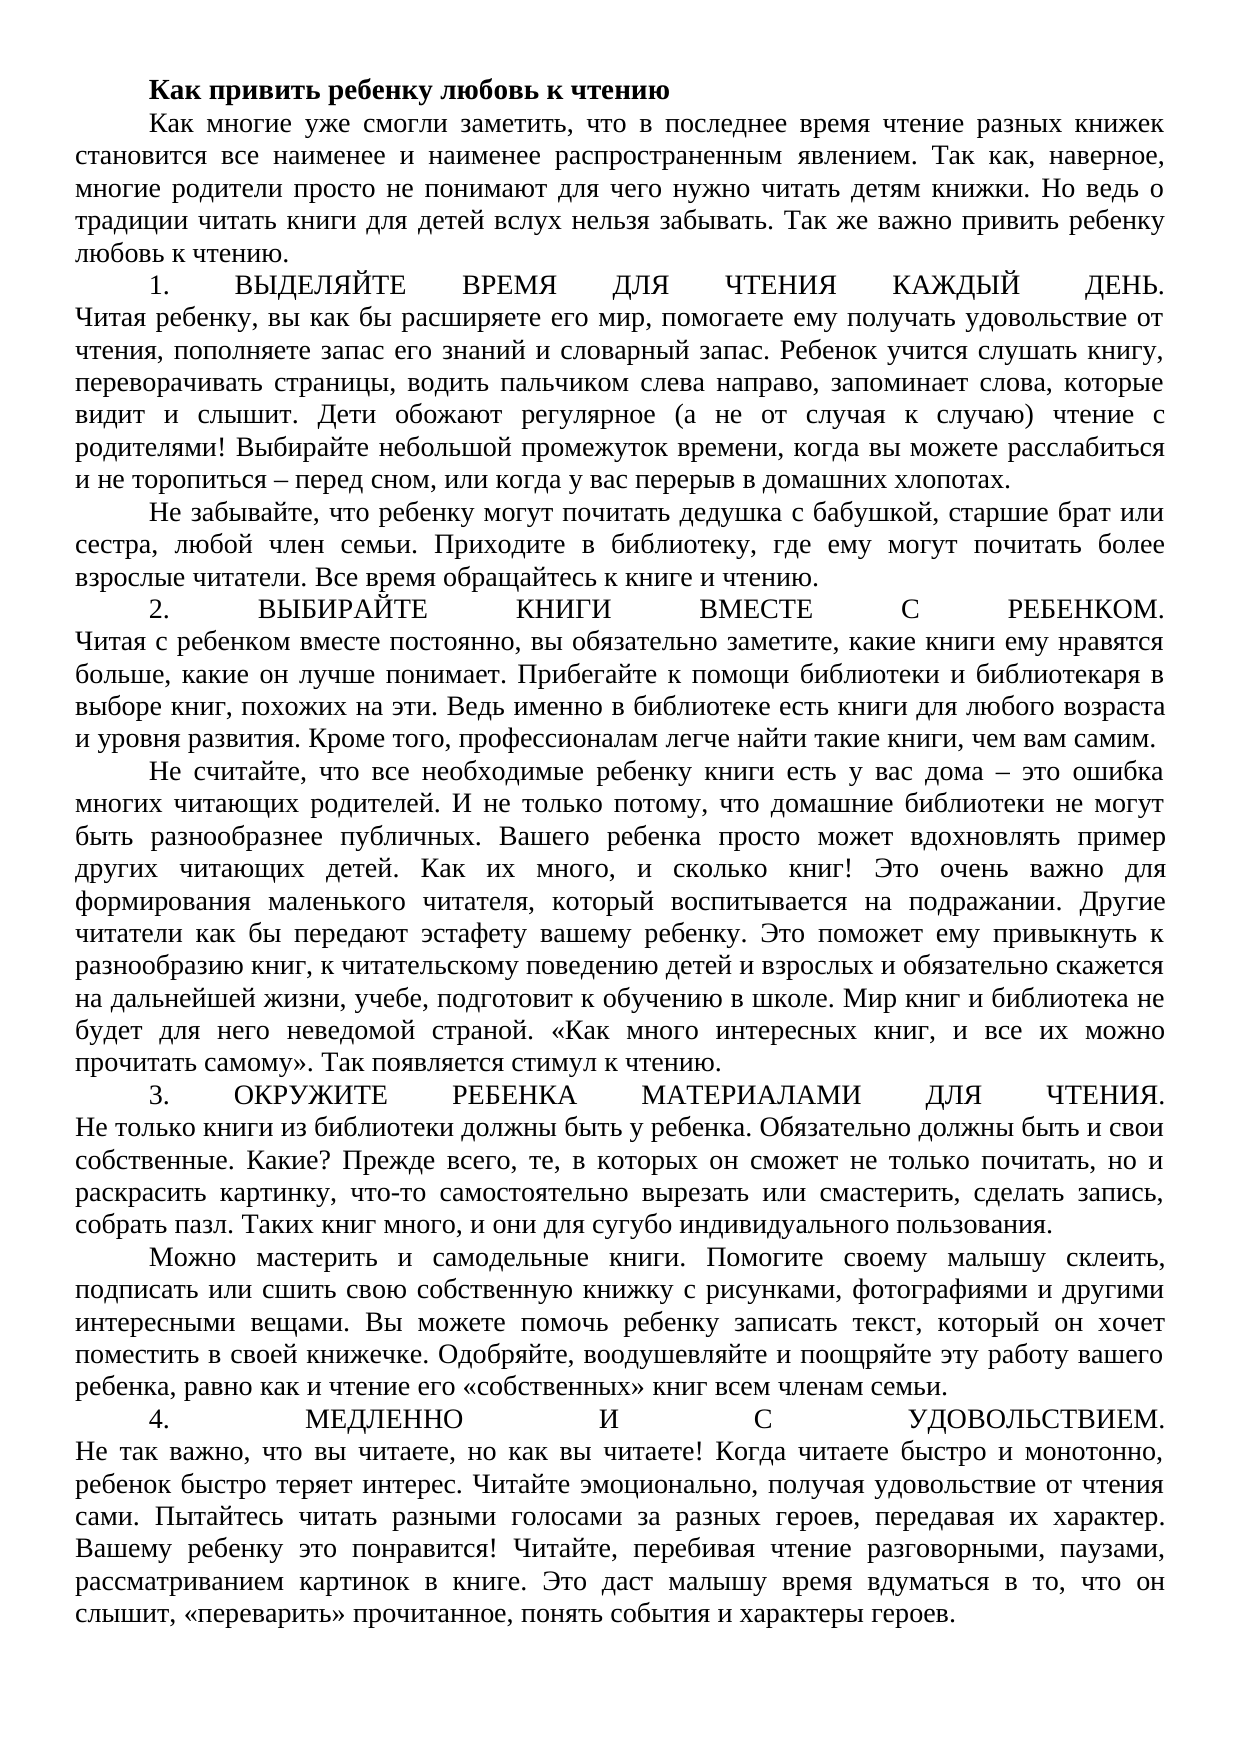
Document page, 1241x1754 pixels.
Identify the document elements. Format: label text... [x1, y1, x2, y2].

list ОКРУЖИТЕ РЕБЕНКА МАТЕРИАЛАМИ ДЛЯ ЧТЕНИЯ. Не только книги из библиотеки должны быть у ребенка. Обязательно должны быть и свои собственные. Какие? Прежде всего, те, в которых он сможет не только почитать, но и раскрасить картинку, что-то самостоятельно вырезать или смастерить, сделать запись, собрать пазл. Таких книг много, и они для сугубо индивидуального пользования. [75, 1078, 1166, 1240]
text Не забывайте, что ребенку могут почитать дедушка с бабушкой, старшие брат или сестра, любой член семьи. Приходите в библиотеку, где ему могут почитать более взрослые читатели. Все время обращайтесь к книге и чтению. [75, 495, 1166, 592]
list ВЫБИРАЙТЕ КНИГИ ВМЕСТЕ С РЕБЕНКОМ. Читая с ребенком вместе постоянно, вы обязательно заметите, какие книги ему нравятся больше, какие он лучше понимает. Прибегайте к помощи библиотеки и библиотекаря в выборе книг, похожих на эти. Ведь именно в библиотеке есть книги для любого возраста и уровня развития. Кроме того, профессионалам легче найти такие книги, чем вам самим. [75, 592, 1166, 754]
text Можно мастерить и самодельные книги. Помогите своему малышу склеить, подписать или сшить свою собственную книжку с рисунками, фотографиями и другими интересными вещами. Вы можете помочь ребенку записать текст, который он хочет поместить в своей книжечке. Одобряйте, воодушевляйте и поощряйте эту работу вашего ребенка, равно как и чтение его «собственных» книг всем членам семьи. [75, 1240, 1166, 1402]
list МЕДЛЕННО И С УДОВОЛЬСТВИЕМ. Не так важно, что вы читаете, но как вы читаете! Когда читаете быстро и монотонно, ребенок быстро теряет интерес. Читайте эмоционально, получая удовольствие от чтения сами. Пытайтесь читать разными голосами за разных героев, передавая их характер. Вашему ребенку это понравится! Читайте, перебивая чтение разговорными, паузами, рассматриванием картинок в книге. Это даст малышу время вдуматься в то, что он слышит, «переварить» прочитанное, понять события и характеры героев. [75, 1402, 1166, 1629]
text Не считайте, что все необходимые ребенку книги есть у вас дома – это ошибка многих читающих родителей. И не только потому, что домашние библиотеки не могут быть разнообразнее публичных. Вашего ребенка просто может вдохновлять пример других читающих детей. Как их много, и сколько книг! Это очень важно для формирования маленького читателя, который воспитывается на подражании. Другие читатели как бы передают эстафету вашему ребенку. Это поможет ему привыкнуть к разнообразию книг, к читательскому поведению детей и взрослых и обязательно скажется на дальнейшей жизни, учебе, подготовит к обучению в школе. Мир книг и библиотека не будет для него неведомой страной. «Как много интересных книг, и все их можно прочитать самому». Так появляется стимул к чтению. [75, 754, 1166, 1078]
list ВЫДЕЛЯЙТЕ ВРЕМЯ ДЛЯ ЧТЕНИЯ КАЖДЫЙ ДЕНЬ. Читая ребенку, вы как бы расширяете его мир, помогаете ему получать удовольствие от чтения, пополняете запас его знаний и словарный запас. Ребенок учится слушать книгу, переворачивать страницы, водить пальчиком слева направо, запоминает слова, которые видит и слышит. Дети обожают регулярное (а не от случая к случаю) чтение с родителями! Выбирайте небольшой промежуток времени, когда вы можете расслабиться и не торопиться – перед сном, или когда у вас перерыв в домашних хлопотах. [75, 268, 1166, 495]
title Как привить ребенку любовь к чтению [149, 73, 1178, 106]
text Как многие уже смогли заметить, что в последнее время чтение разных книжек становится все наименее и наименее распространенным явлением. Так как, наверное, многие родители просто не понимают для чего нужно читать детям книжки. Но ведь о традиции читать книги для детей вслух нельзя забывать. Так же важно привить ребенку любовь к чтению. [75, 106, 1166, 268]
